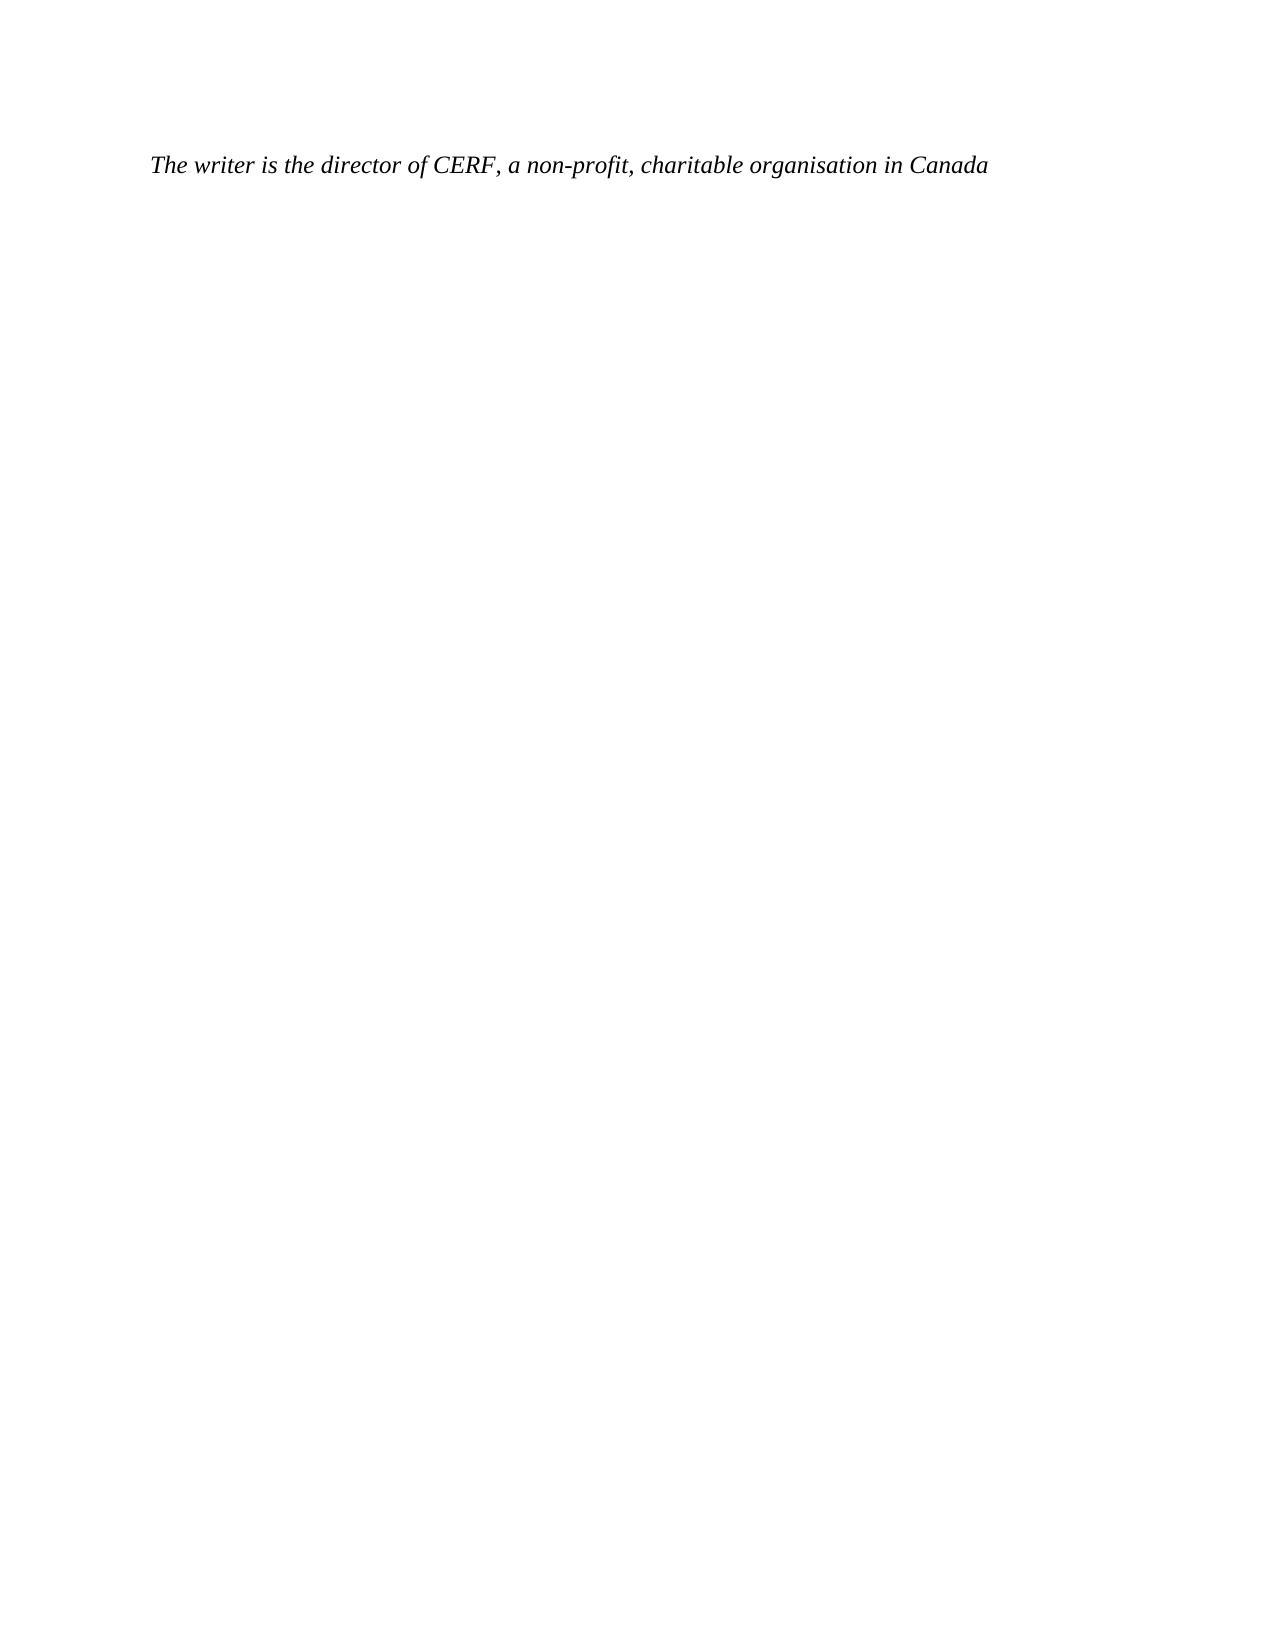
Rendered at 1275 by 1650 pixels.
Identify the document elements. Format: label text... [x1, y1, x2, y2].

text The writer is the director of CERF, a non-profit, charitable organisation in Canada [150, 150, 1125, 179]
